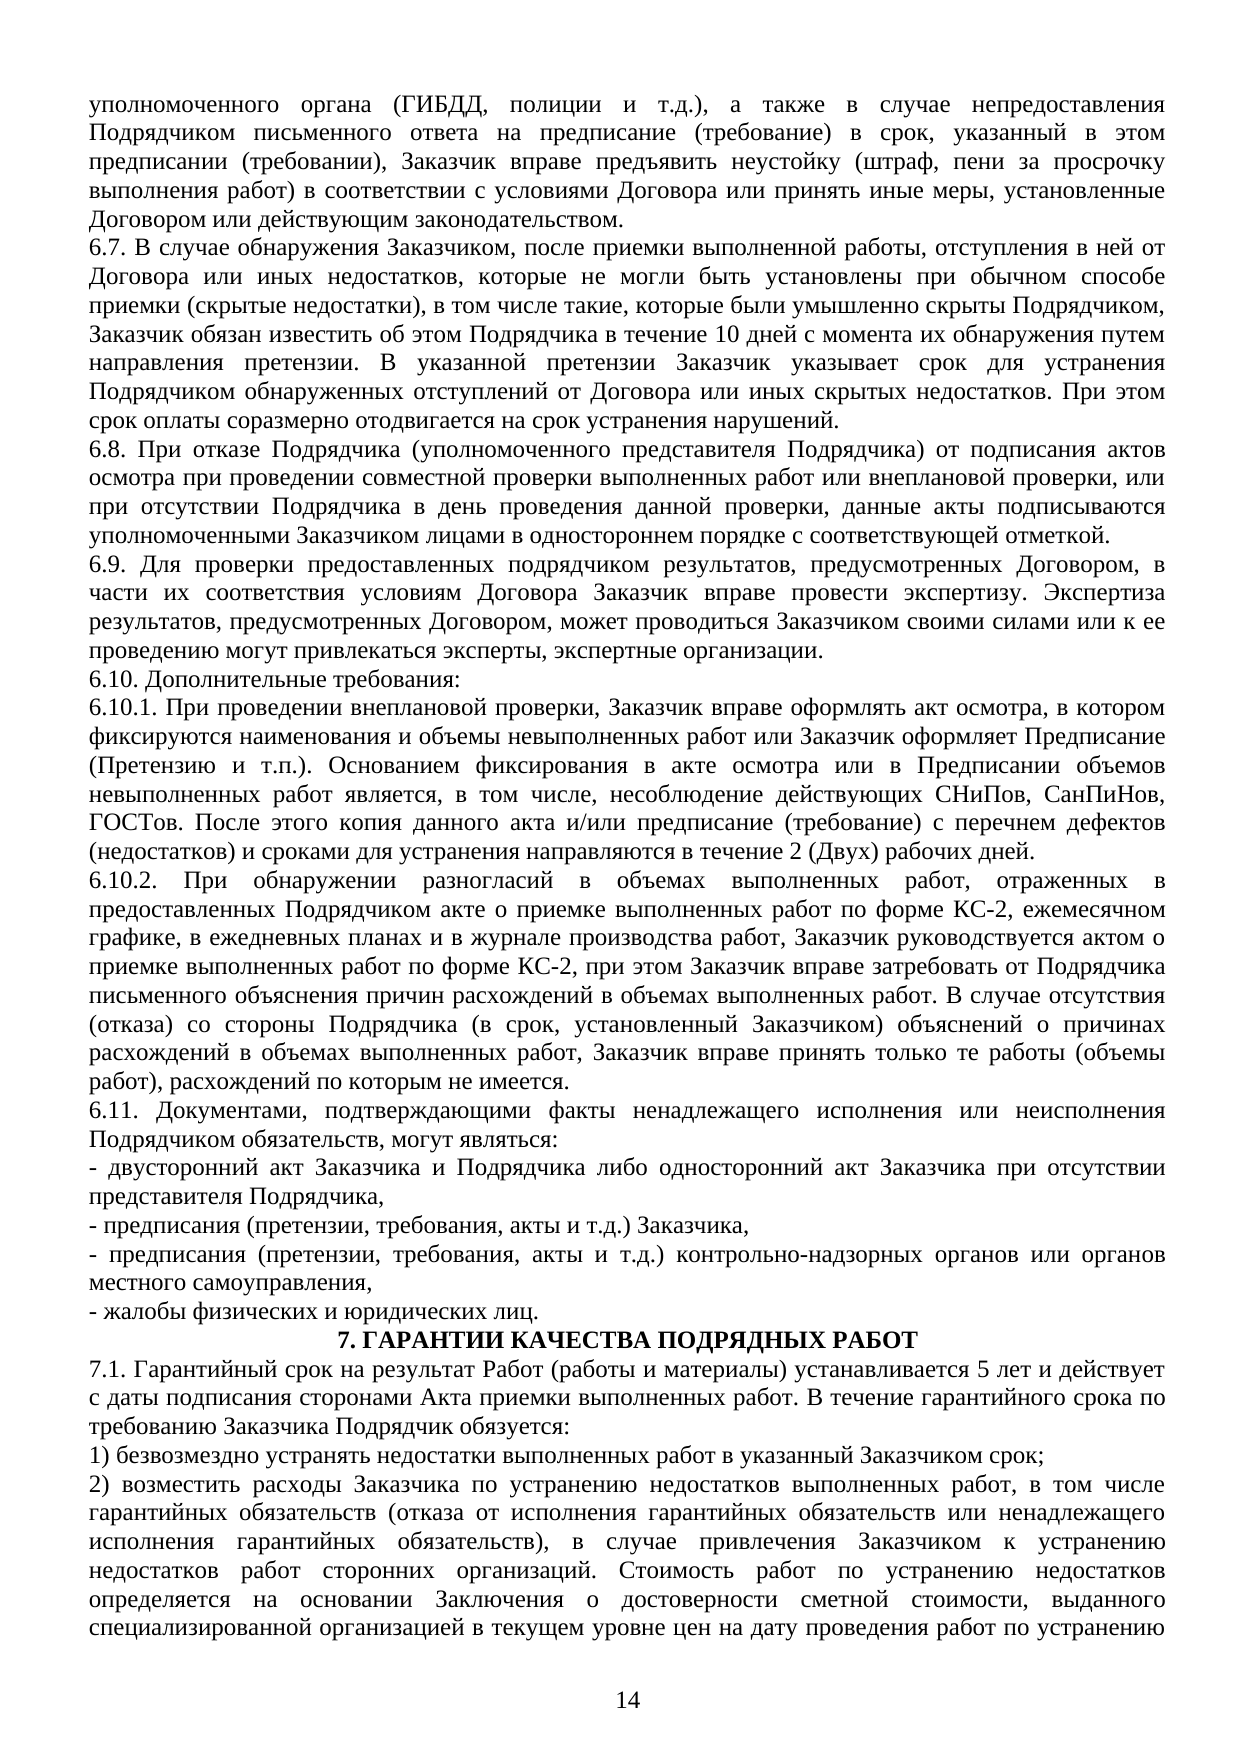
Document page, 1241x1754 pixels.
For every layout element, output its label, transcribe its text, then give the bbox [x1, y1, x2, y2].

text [89, 89, 1167, 232]
text 6.10. Дополнительные требования: [89, 664, 1167, 692]
text 6.8. При отказе Подрядчика (уполномоченного представителя Подрядчика) от подписания актов осмотра при проведении совместной проверки выполненных работ или внеплановой проверки, или при отсутствии Подрядчика в день проведения данной проверки, данные акты подписываются уполномоченными Заказчиком лицами в одностороннем порядке с соответствующей отметкой. [89, 434, 1167, 549]
text 6.11. Документами, подтверждающими факты ненадлежащего исполнения или неисполнения Подрядчиком обязательств, могут являться: [89, 1095, 1167, 1152]
text 6.9. Для проверки предоставленных подрядчиком результатов, предусмотренных Договором, в части их соответствия условиям Договора Заказчик вправе провести экспертизу. Экспертиза результатов, предусмотренных Договором, может проводиться Заказчиком своими силами или к ее проведению могут привлекаться эксперты, экспертные организации. [89, 549, 1167, 664]
text 7.1. Гарантийный срок на результат Работ (работы и материалы) устанавливается 5 лет и действует с даты подписания сторонами Акта приемки выполненных работ. В течение гарантийного срока по требованию Заказчика Подрядчик обязуется: [89, 1354, 1167, 1440]
text 6.7. В случае обнаружения Заказчиком, после приемки выполненной работы, отступления в ней от Договора или иных недостатков, которые не могли быть установлены при обычном способе приемки (скрытые недостатки), в том числе такие, которые были умышленно скрыты Подрядчиком, Заказчик обязан известить об этом Подрядчика в течение 10 дней с момента их обнаружения путем направления претензии. В указанной претензии Заказчик указывает срок для устранения Подрядчиком обнаруженных отступлений от Договора или иных скрытых недостатков. При этом срок оплаты соразмерно отодвигается на срок устранения нарушений. [89, 232, 1167, 434]
text 6.10.1. При проведении внеплановой проверки, Заказчик вправе оформлять акт осмотра, в котором фиксируются наименования и объемы невыполненных работ или Заказчик оформляет Предписание (Претензию и т.п.). Основанием фиксирования в акте осмотра или в Предписании объемов невыполненных работ является, в том числе, несоблюдение действующих СНиПов, СанПиНов, ГОСТов. После этого копия данного акта и/или предписание (требование) с перечнем дефектов (недостатков) и сроками для устранения направляются в течение 2 (Двух) рабочих дней. [89, 692, 1167, 865]
text - двусторонний акт Заказчика и Подрядчика либо односторонний акт Заказчика при отсутствии представителя Подрядчика, [89, 1152, 1167, 1210]
text - предписания (претензии, требования, акты и т.д.) контрольно-надзорных органов или органов местного самоуправления, [89, 1239, 1167, 1296]
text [89, 1469, 1167, 1641]
text 1) безвозмездно устранять недостатки выполненных работ в указанный Заказчиком срок; [89, 1440, 1167, 1469]
text - жалобы физических и юридических лиц. [89, 1296, 1167, 1325]
text 7. ГАРАНТИИ КАЧЕСТВА ПОДРЯДНЫХ РАБОТ [89, 1325, 1167, 1354]
text - предписания (претензии, требования, акты и т.д.) Заказчика, [89, 1210, 1167, 1239]
text 6.10.2. При обнаружении разногласий в объемах выполненных работ, отраженных в предоставленных Подрядчиком акте о приемке выполненных работ по форме КС-2, ежемесячном графике, в ежедневных планах и в журнале производства работ, Заказчик руководствуется актом о приемке выполненных работ по форме КС-2, при этом Заказчик вправе затребовать от Подрядчика письменного объяснения причин расхождений в объемах выполненных работ. В случае отсутствия (отказа) со стороны Подрядчика (в срок, установленный Заказчиком) объяснений о причинах расхождений в объемах выполненных работ, Заказчик вправе принять только те работы (объемы работ), расхождений по которым не имеется. [89, 865, 1167, 1095]
